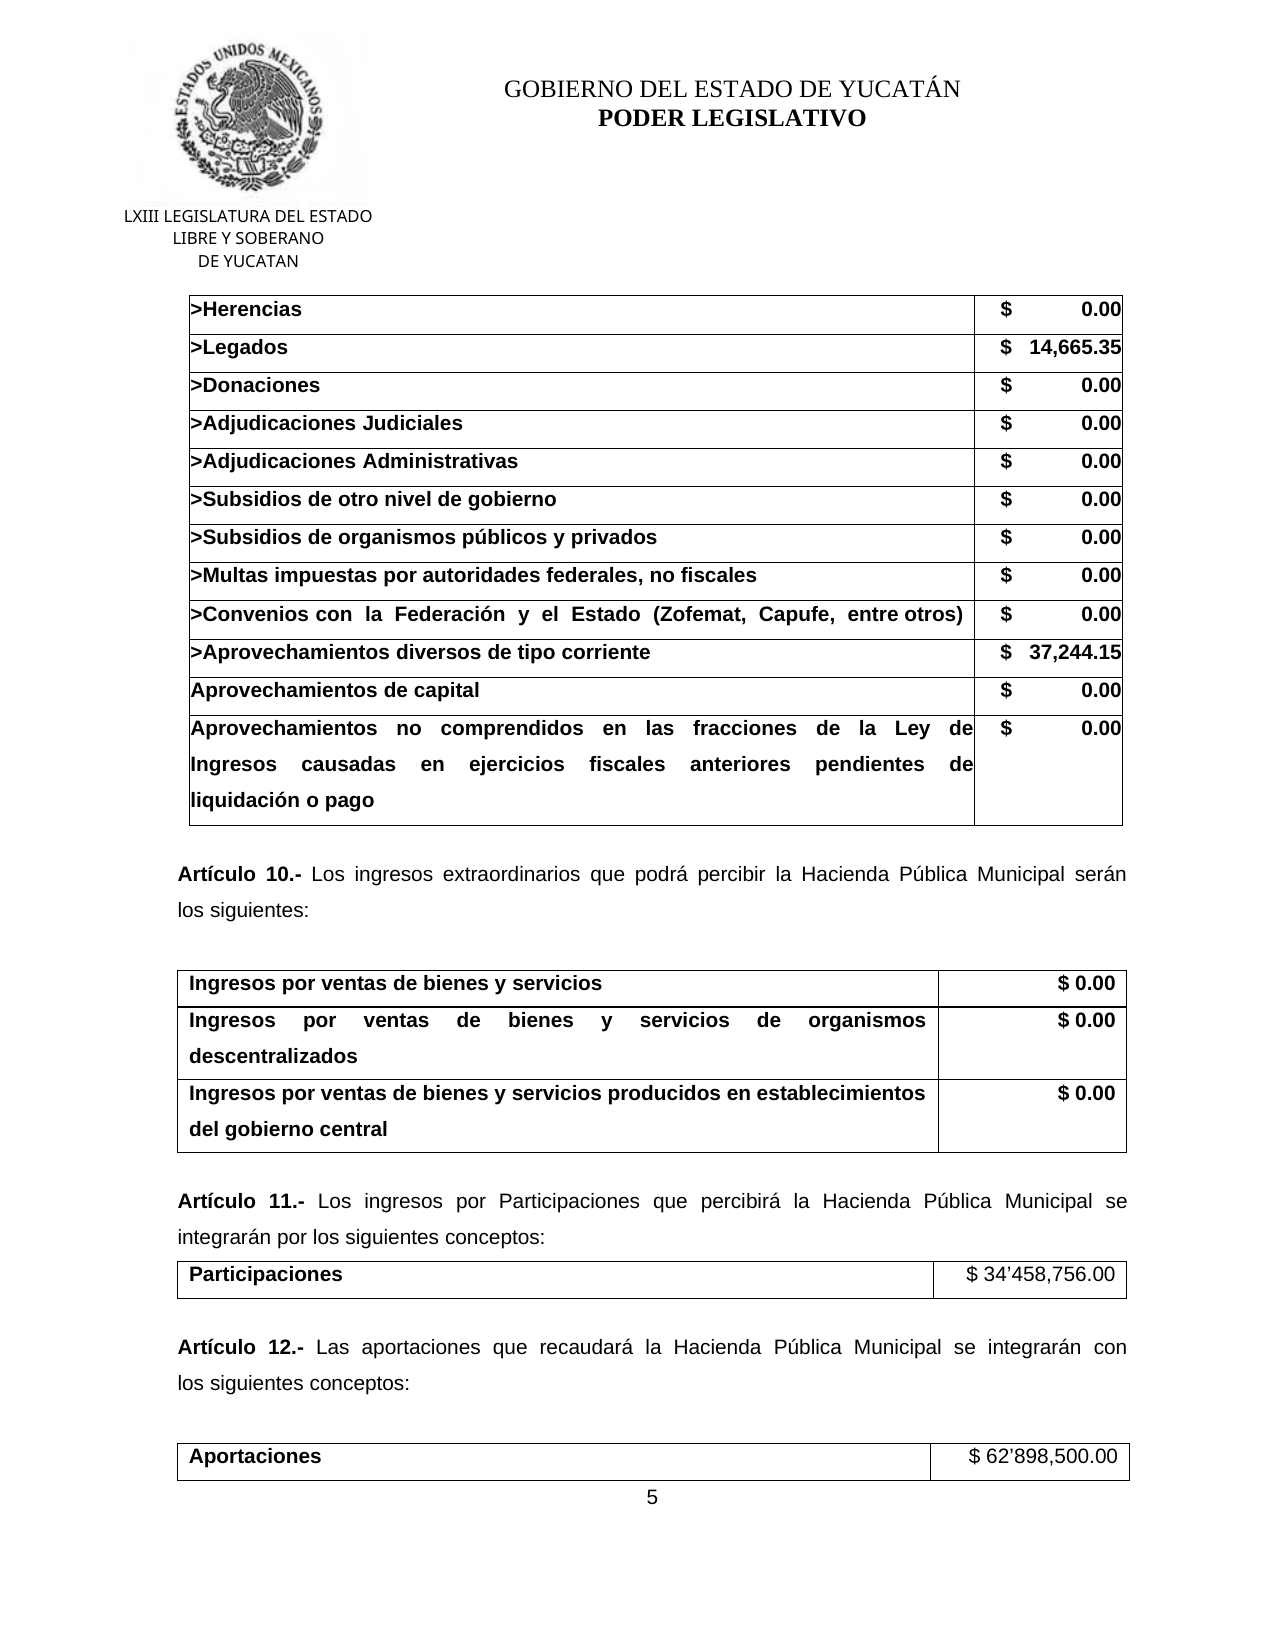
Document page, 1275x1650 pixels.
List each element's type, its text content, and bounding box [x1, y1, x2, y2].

table_cell Ingresos por ventas de bienes y servicios de organismos descentralizados [178, 1008, 938, 1079]
table_cell $ 0.00 [939, 1008, 1126, 1079]
table_cell >Donaciones [190, 373, 974, 410]
table_cell Aprovechamientos de capital [190, 678, 974, 715]
table_cell >Adjudicaciones Administrativas [190, 449, 974, 486]
table_cell $ 0.00 [975, 411, 1122, 448]
text Artículo 12.- Las aportaciones que recaudará la Hacienda Pública Municipal se integrarán con los siguientes conceptos: [177, 1335, 1127, 1395]
table_cell >Subsidios de otro nivel de gobierno [190, 487, 974, 524]
table_cell Ingresos por ventas de bienes y servicios producidos en establecimientos del gobierno central [178, 1080, 938, 1152]
table_cell >Subsidios de organismos públicos y privados [190, 525, 974, 562]
table_cell >Herencias [190, 296, 974, 333]
table_cell $ 0.00 [939, 1080, 1126, 1152]
table_header Ingresos por ventas de bienes y servicios [178, 971, 938, 1006]
table_cell $ 0.00 [975, 525, 1122, 562]
table_header $ 34’458,756.00 [934, 1262, 1126, 1298]
table_cell $ 37,244.15 [975, 640, 1122, 677]
table_cell >Multas impuestas por autoridades federales, no fiscales [190, 563, 974, 600]
table_cell $ 0.00 [975, 487, 1122, 524]
text Artículo 10.- Los ingresos extraordinarios que podrá percibir la Hacienda Pública Municipal serán los siguientes: [177, 862, 1127, 922]
table_cell >Legados [190, 335, 974, 372]
table_header $ 62’898,500.00 [931, 1444, 1129, 1480]
table_cell Aprovechamientos no comprendidos en las fracciones de la Ley de Ingresos causadas en ejercicios fiscales anteriores pendientes de liquidación o pago [190, 716, 974, 825]
table_cell $ 0.00 [975, 449, 1122, 486]
table_cell $ 14,665.35 [975, 335, 1122, 372]
table_cell >Aprovechamientos diversos de tipo corriente [190, 640, 974, 677]
table_header Aportaciones [178, 1444, 930, 1480]
table_cell $ 0.00 [975, 296, 1122, 333]
table_cell >Convenios con la Federación y el Estado (Zofemat, Capufe, entre otros) [190, 601, 974, 638]
text Artículo 11.- Los ingresos por Participaciones que percibirá la Hacienda Pública Municipal se integrarán por los siguientes conceptos: [177, 1189, 1127, 1249]
table_header Participaciones [178, 1262, 933, 1298]
table_cell $ 0.00 [975, 601, 1122, 638]
table_cell $ 0.00 [975, 678, 1122, 715]
table_cell $ 0.00 [975, 716, 1122, 825]
table_cell $ 0.00 [975, 373, 1122, 410]
table_cell >Adjudicaciones Judiciales [190, 411, 974, 448]
table_header $ 0.00 [939, 971, 1126, 1006]
table_cell $ 0.00 [975, 563, 1122, 600]
picture [128, 35, 373, 207]
